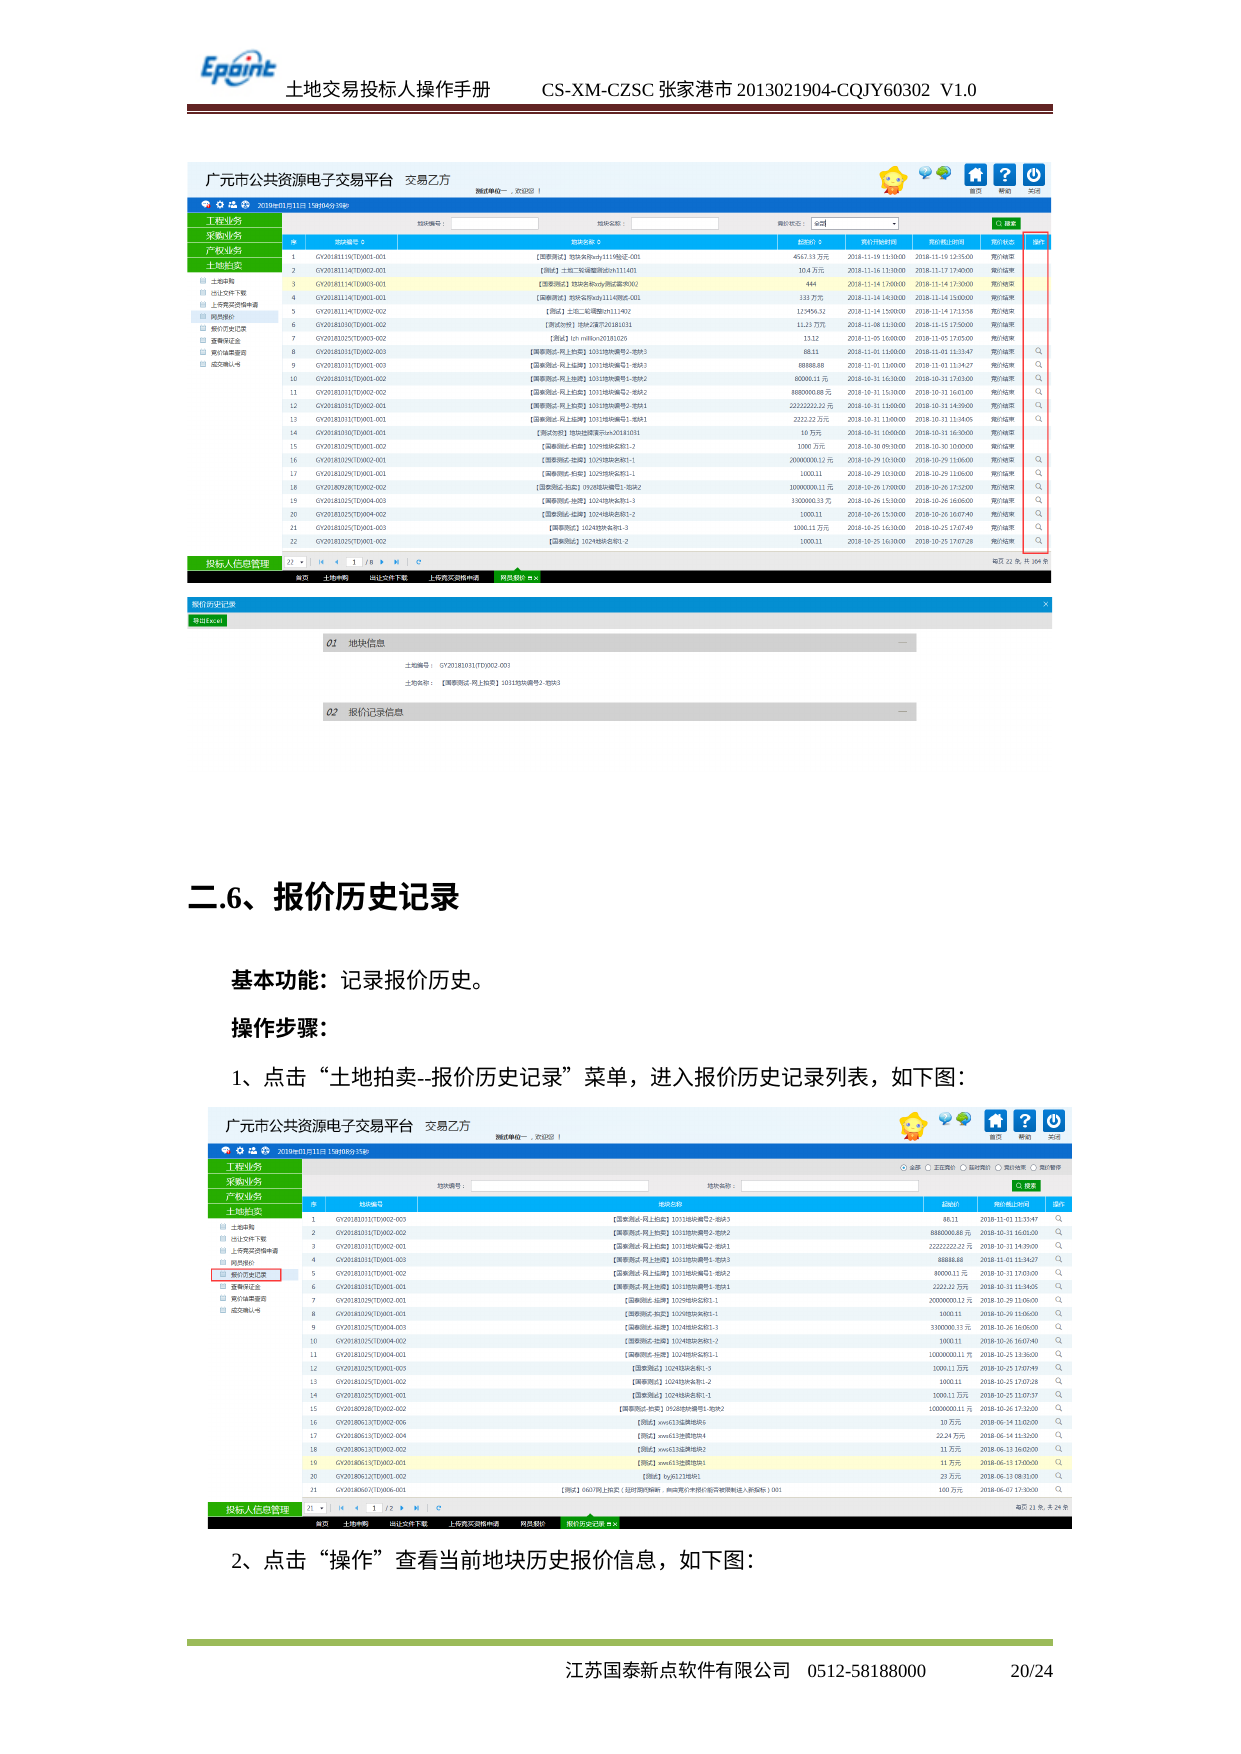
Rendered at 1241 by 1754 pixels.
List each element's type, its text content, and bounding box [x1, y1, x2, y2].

picture [187, 47, 285, 97]
text 操作步骤： [187, 1011, 1053, 1043]
picture [207, 1107, 1072, 1529]
text 1、点击“土地拍卖--报价历史记录”菜单，进入报价历史记录列表，如下图： [187, 1059, 1053, 1092]
text 2、点击“操作”查看当前地块历史报价信息，如下图： [231, 1542, 1053, 1575]
text 基本功能：记录报价历史。 [187, 962, 1053, 995]
picture [187, 162, 1052, 583]
subtitle 报价历史记录 [187, 862, 1053, 927]
picture [187, 613, 1053, 772]
